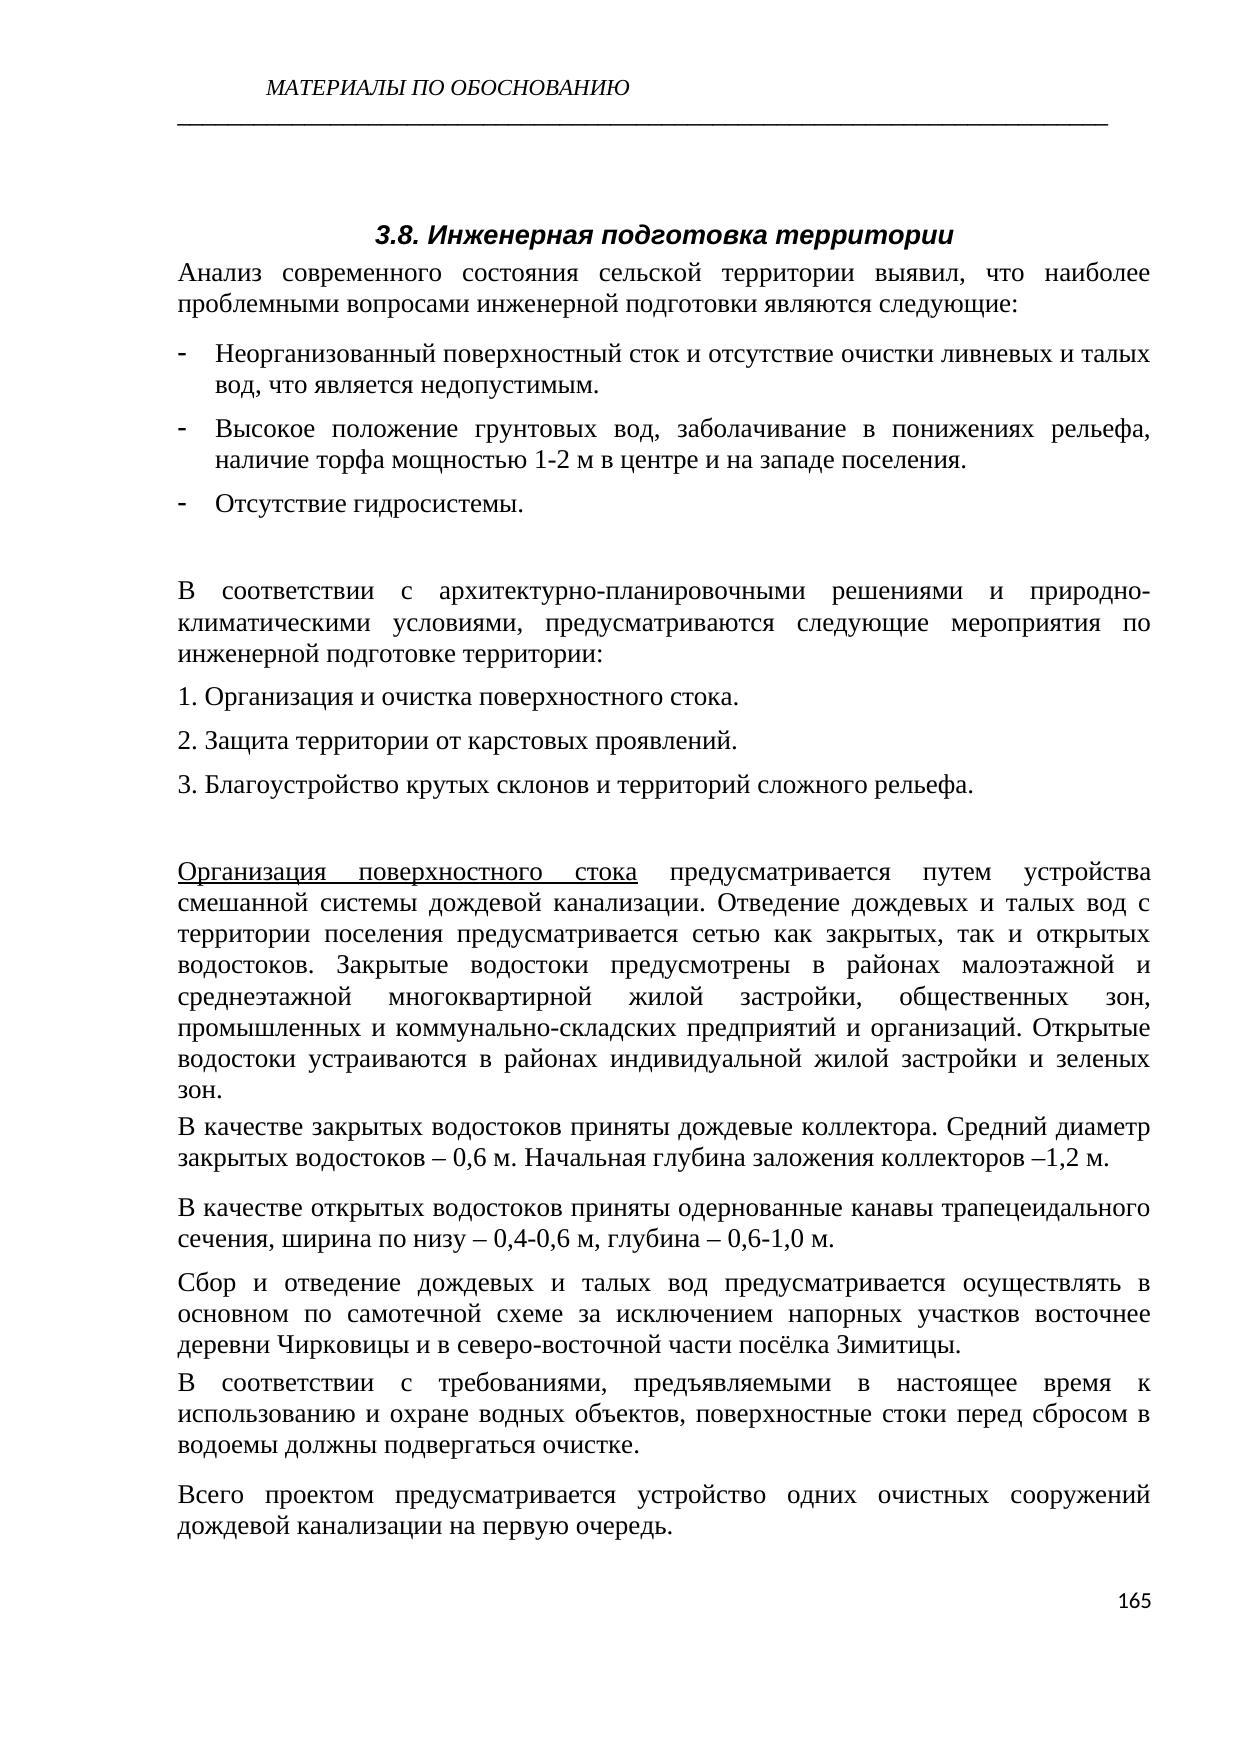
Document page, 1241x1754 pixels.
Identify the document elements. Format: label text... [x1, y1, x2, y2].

list Неорганизованный поверхностный сток и отсутствие очистки ливневых и талых вод, что является недопустимым. [177, 337, 1152, 400]
list Высокое положение грунтовых вод, заболачивание в понижениях рельефа, наличие торфа мощностью 1-2 м в центре и на западе поселения. [177, 412, 1152, 474]
text 3. Благоустройство крутых склонов и территорий сложного рельефа. [177, 768, 1152, 799]
text Организация поверхностного стока предусматривается путем устройства смешанной системы дождевой канализации. Отведение дождевых и талых вод с территории поселения предусматривается сетью как закрытых, так и открытых водостоков. Закрытые водостоки предусмотрены в районах малоэтажной и среднеэтажной многоквартирной жилой застройки, общественных зон, промышленных и коммунально-складских предприятий и организаций. Открытые водостоки устраиваются в районах индивидуальной жилой застройки и зеленых зон. [177, 855, 1152, 1104]
text В качестве закрытых водостоков приняты дождевые коллектора. Средний диаметр закрытых водостоков – 0,6 м. Начальная глубина заложения коллекторов –1,2 м. [177, 1110, 1152, 1173]
text В соответствии с архитектурно-планировочными решениями и природно-климатическими условиями, предусматриваются следующие мероприятия по инженерной подготовке территории: [177, 574, 1152, 668]
text Анализ современного состояния сельской территории выявил, что наиболее проблемными вопросами инженерной подготовки являются следующие: [177, 256, 1152, 318]
list Отсутствие гидросистемы. [177, 487, 1152, 518]
text 2. Защита территории от карстовых проявлений. [177, 724, 1152, 755]
text Всего проектом предусматривается устройство одних очистных сооружений дождевой канализации на первую очередь. [177, 1478, 1152, 1540]
text 3.8. Инженерная подготовка территории [177, 219, 1152, 250]
text 1. Организация и очистка поверхностного стока. [177, 680, 1152, 712]
text В соответствии с требованиями, предъявляемыми в настоящее время к использованию и охране водных объектов, поверхностные стоки перед сбросом в водоемы должны подвергаться очистке. [177, 1366, 1152, 1459]
text В качестве открытых водостоков приняты одернованные канавы трапецеидального сечения, ширина по низу – 0,4-0,6 м, глубина – 0,6-1,0 м. [177, 1191, 1152, 1254]
text Сбор и отведение дождевых и талых вод предусматривается осуществлять в основном по самотечной схеме за исключением напорных участков восточнее деревни Чирковицы и в северо-восточной части посёлка Зимитицы. [177, 1266, 1152, 1360]
